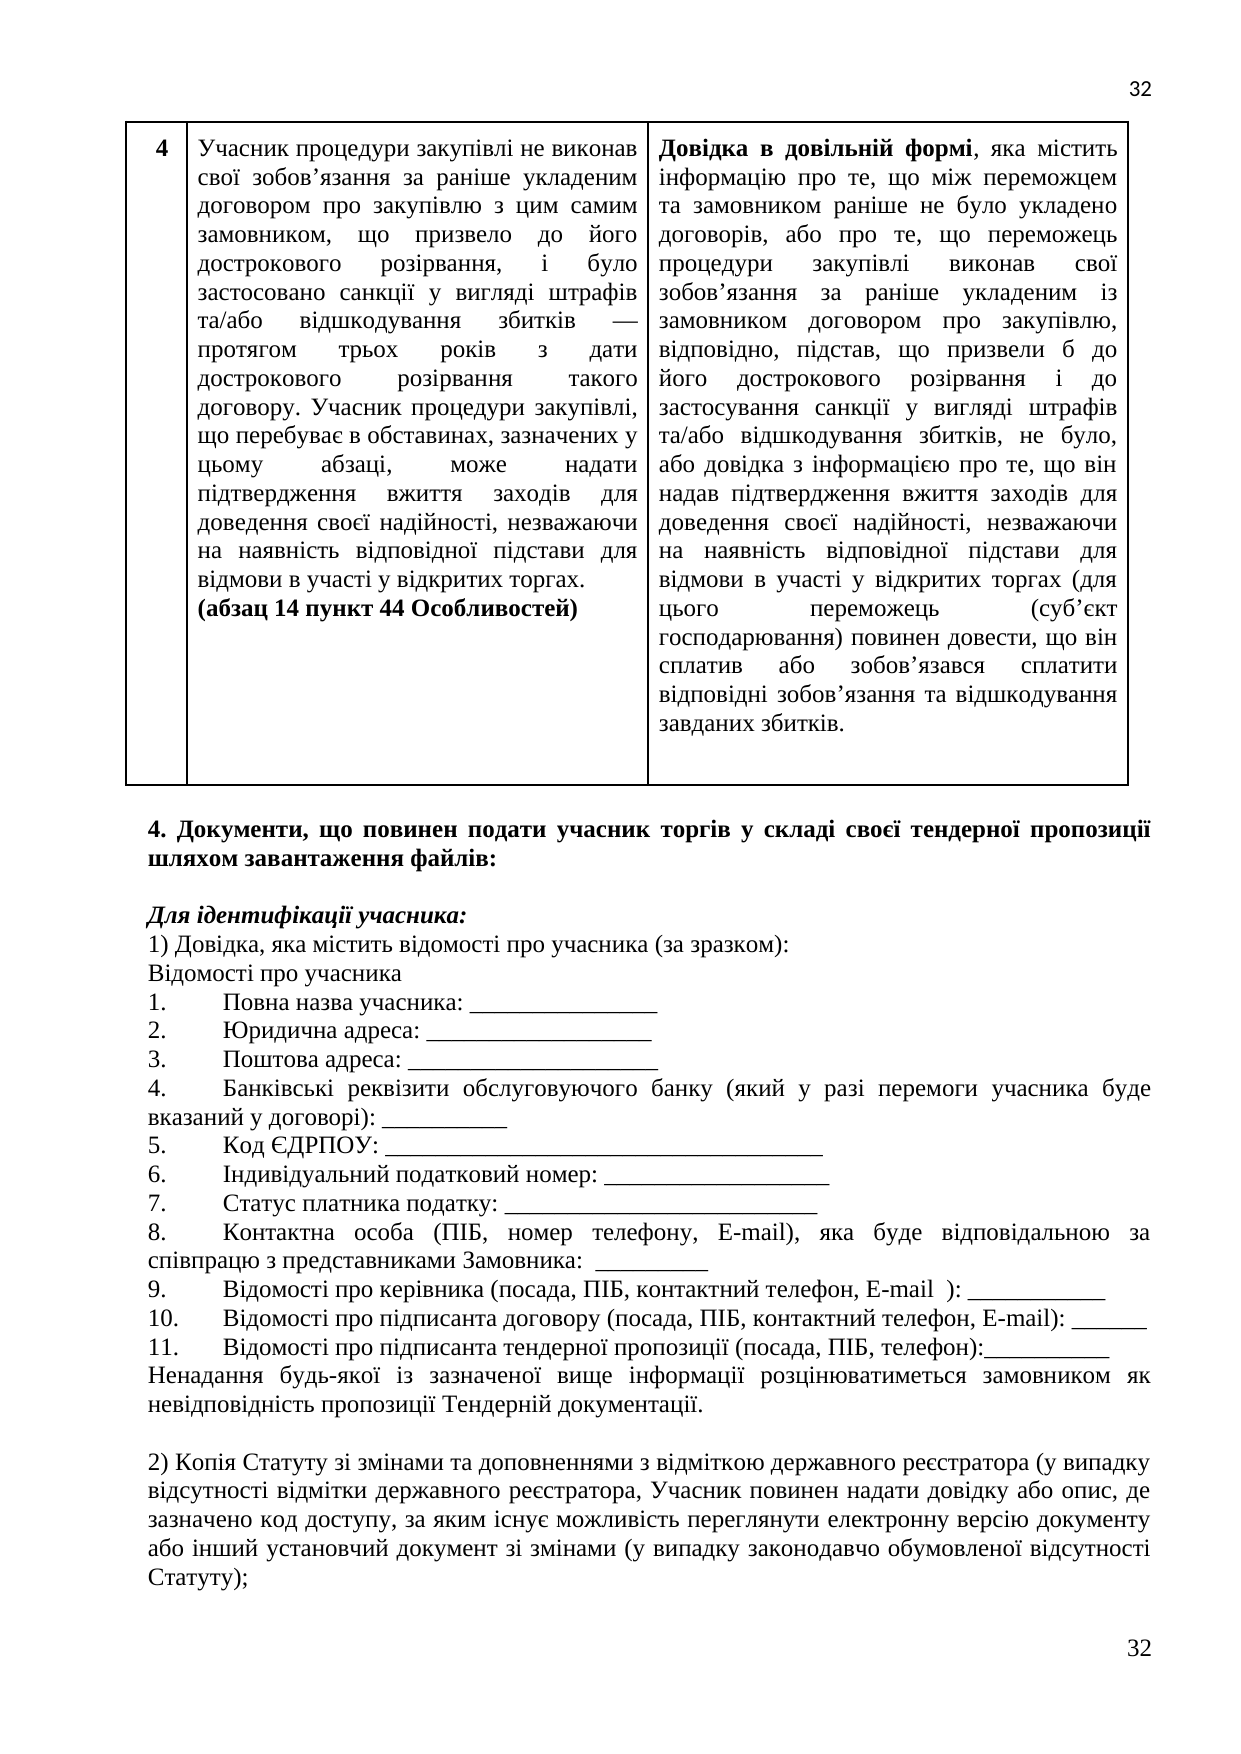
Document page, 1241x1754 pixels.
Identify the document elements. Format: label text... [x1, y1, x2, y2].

text 7. Статус платника податку: _________________________ [148, 1188, 1152, 1217]
text Ненадання будь-якої із зазначеної вище інформації розцінюватиметься замовником як невідповідність пропозиції Тендерній документації. [148, 1361, 1152, 1418]
table_cell Довідка в довільній формі, яка містить інформацію про те, що між переможцем та замовником раніше не було укладено договорів, або про те, що переможець процедури закупівлі виконав свої зобов’язання за раніше укладеним із замовником договором про закупівлю, відповідно, підстав, що призвели б до його дострокового розірвання і до застосування санкції у вигляді штрафів та/або відшкодування збитків, не було, або довідка з інформацією про те, що він надав підтвердження вжиття заходів для доведення своєї надійності, незважаючи на наявність відповідної підстави для відмови в участі у відкритих торгах (для цього переможець (суб’єкт господарювання) повинен довести, що він сплатив або зобов’язався сплатити відповідні зобов’язання та відшкодування завданих збитків. [649, 123, 1127, 783]
text Відомості про учасника [148, 958, 1152, 987]
text 1) Довідка, яка містить відомості про учасника (за зразком): [148, 929, 1152, 958]
text 10. Відомості про підписанта договору (посада, ПІБ, контактний телефон, Е-mail): ______ [148, 1303, 1152, 1332]
table_cell Учасник процедури закупівлі не виконав свої зобов’язання за раніше укладеним договором про закупівлю з цим самим замовником, що призвело до його дострокового розірвання, і було застосовано санкції у вигляді штрафів та/або відшкодування збитків — протягом трьох років з дати дострокового розірвання такого договору. Учасник процедури закупівлі, що перебуває в обставинах, зазначених у цьому абзаці, може надати підтвердження вжиття заходів для доведення своєї надійності, незважаючи на наявність відповідної підстави для відмови в участі у відкритих торгах. (абзац 14 пункт 44 Особливостей) [188, 123, 647, 783]
text 9. Відомості про керівника (посада, ПІБ, контактний телефон, Е-mail ): ___________ [148, 1274, 1152, 1303]
text 1. Повна назва учасника: _______________ [148, 987, 1152, 1016]
text 4. Документи, що повинен подати учасник торгів у складі своєї тендерної пропозиції шляхом завантаження файлів: [148, 814, 1152, 872]
text 11. Відомості про підписанта тендерної пропозиції (посада, ПІБ, телефон):__________ [148, 1332, 1152, 1361]
text 3. Поштова адреса: ____________________ [148, 1044, 1152, 1073]
table_cell 4 [127, 123, 186, 783]
text 4. Банківські реквізити обслуговуючого банку (який у разі перемоги учасника буде вказаний у договорі): __________ [148, 1073, 1152, 1131]
text 5. Код ЄДРПОУ: ___________________________________ [148, 1131, 1152, 1159]
text 6. Індивідуальний податковий номер: __________________ [148, 1159, 1152, 1188]
text 8. Контактна особа (ПІБ, номер телефону, Е-mail), яка буде відповідальною за співпрацю з представниками Замовника: _________ [148, 1217, 1152, 1274]
text 2. Юридична адреса: __________________ [148, 1016, 1152, 1044]
text 2) Копія Статуту зі змінами та доповненнями з відміткою державного реєстратора (у випадку відсутності відмітки державного реєстратора, Учасник повинен надати довідку або опис, де зазначено код доступу, за яким існує можливість переглянути електронну версію документу або інший установчий документ зі змінами (у випадку законодавчо обумовленої відсутності Статуту); [148, 1447, 1152, 1591]
text Для ідентифікації учасника: [148, 901, 1152, 929]
